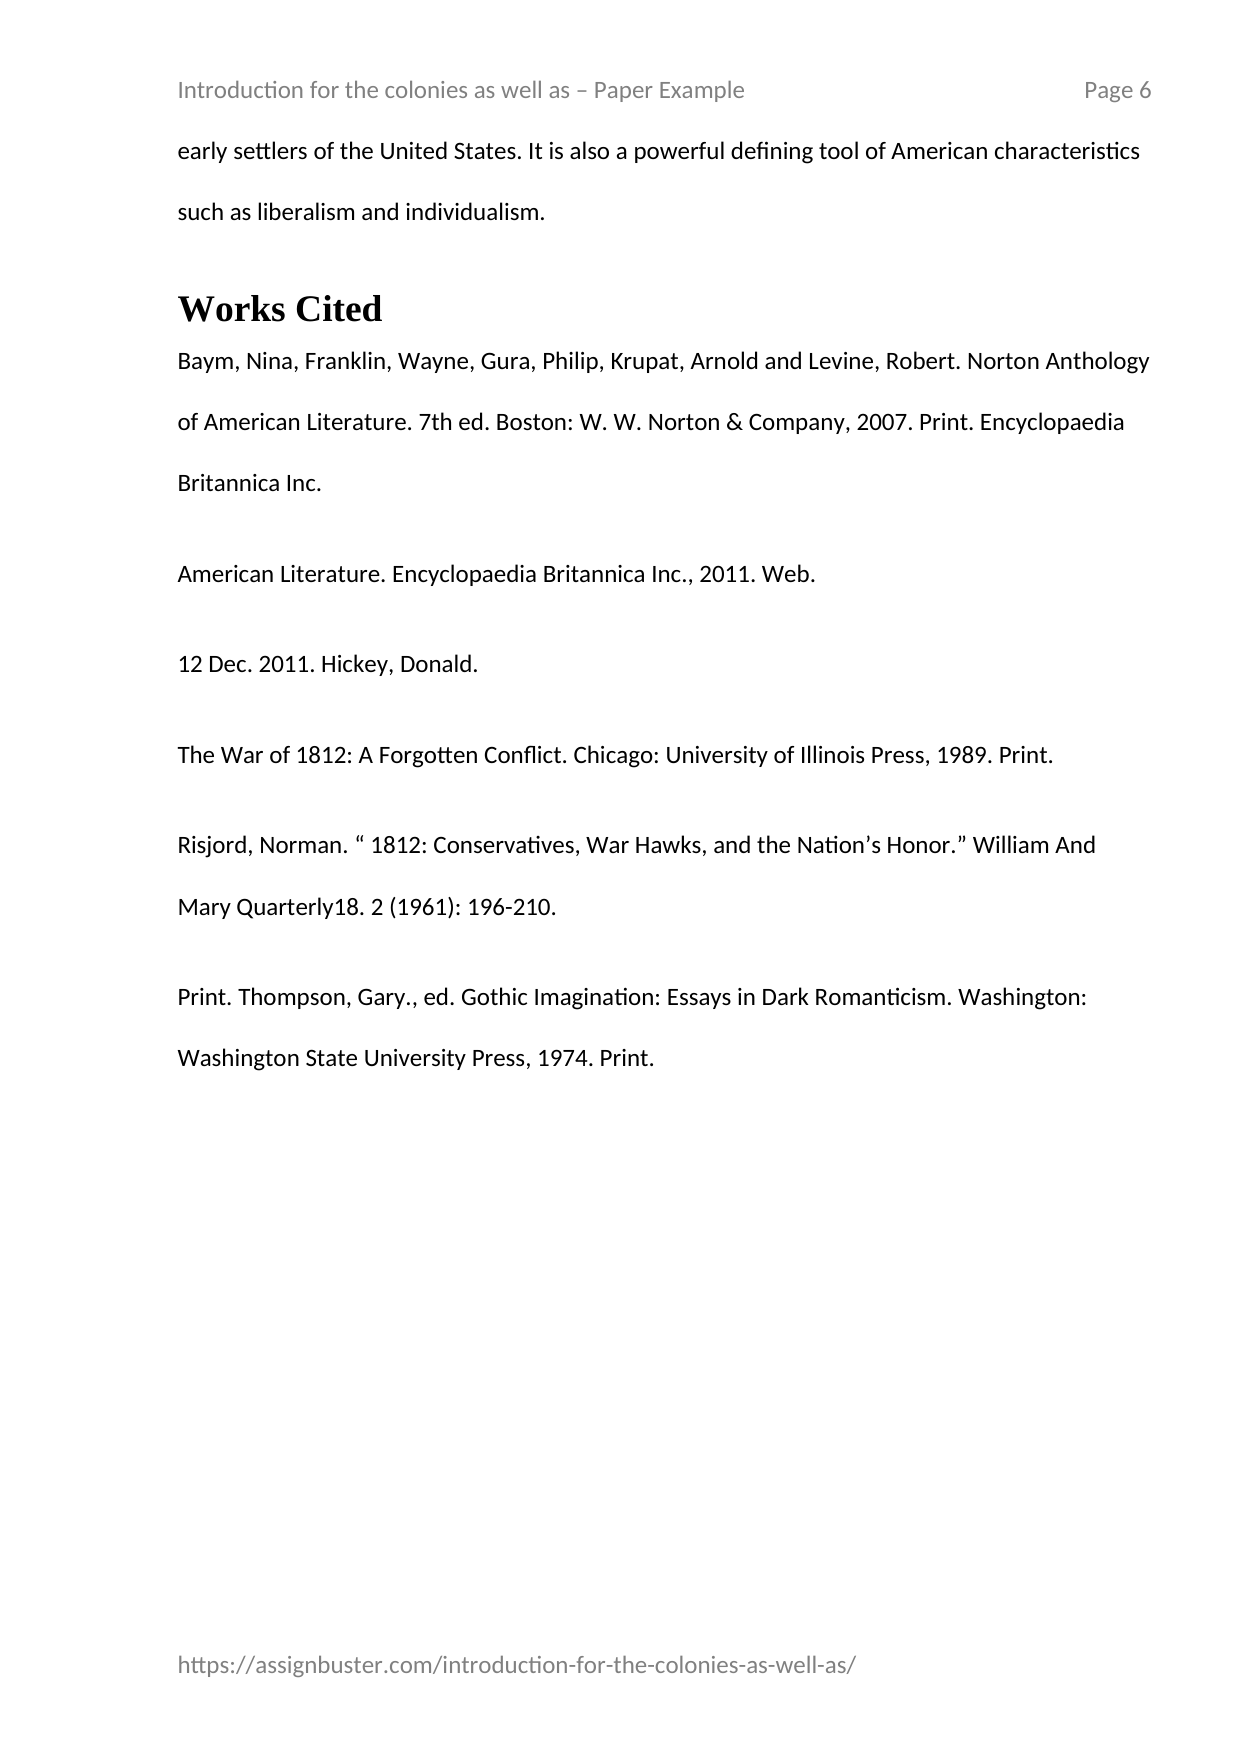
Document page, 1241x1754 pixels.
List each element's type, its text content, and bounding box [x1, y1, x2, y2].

subtitle Works Cited [177, 286, 1152, 329]
text 12 Dec. 2011. Hickey, Donald. [177, 648, 1152, 679]
text American Literature. Encyclopaedia Britannica Inc., 2011. Web. [177, 558, 1152, 588]
text Print. Thompson, Gary., ed. Gothic Imagination: Essays in Dark Romanticism. Washington: Washington State University Press, 1974. Print. [177, 981, 1152, 1073]
text The War of 1812: A Forgotten Conflict. Chicago: University of Illinois Press, 1989. Print. [177, 739, 1152, 769]
text Baym, Nina, Franklin, Wayne, Gura, Philip, Krupat, Arnold and Levine, Robert. Norton Anthology of American Literature. 7th ed. Boston: W. W. Norton & Company, 2007. Print. Encyclopaedia Britannica Inc. [177, 345, 1152, 498]
text Risjord, Norman. “ 1812: Conservatives, War Hawks, and the Nation’s Honor.” William And Mary Quarterly18. 2 (1961): 196-210. [177, 829, 1152, 921]
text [177, 135, 1152, 226]
